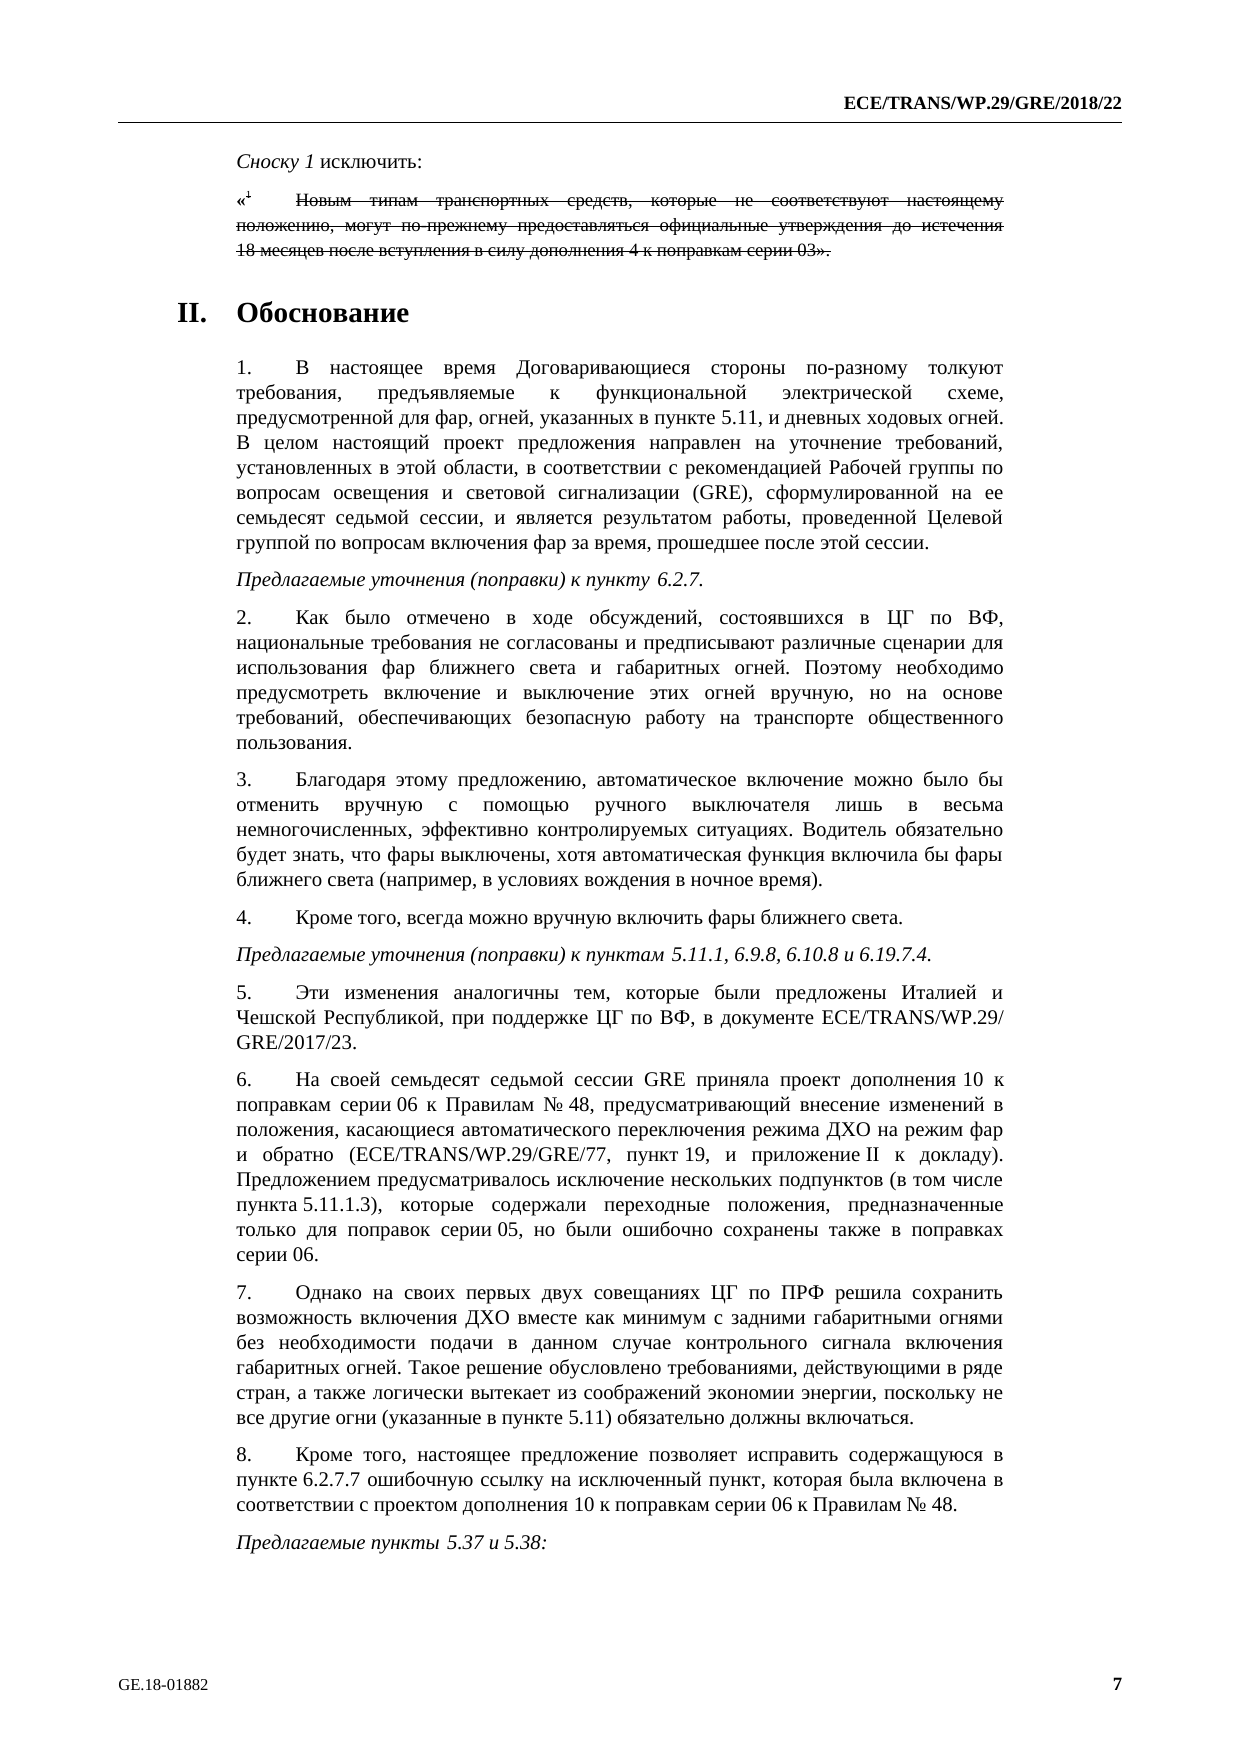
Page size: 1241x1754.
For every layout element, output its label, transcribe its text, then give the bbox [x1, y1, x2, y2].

text 6. На своей семьдесят седьмой сессии GRE приняла проект дополнения 10 к поправкам серии 06 к Правилам № 48, предусматривающий внесение изменений в положения, касающиеся автоматического переключения режима ДХО на режим фар и обратно (ECE/TRANS/WP.29/GRE/77, пункт 19, и приложение II к докладу). Предложением предусматривалось исключение нескольких подпунктов (в том числе пункта 5.11.1.3), которые содержали переходные положения, предназначенные только для поправок серии 05, но были ошибочно сохранены также в поправках серии 06. [236, 1066, 1004, 1266]
text 1. В настоящее время Договаривающиеся стороны по-разному толкуют требования, предъявляемые к функциональной электрической схеме, предусмотренной для фар, огней, указанных в пункте 5.11, и дневных ходовых огней. В целом настоящий проект предложения направлен на уточнение требований, установленных в этой области, в соответствии с рекомендацией Рабочей группы по вопросам освещения и световой сигнализации (GRE), сформулированной на ее семьдесят седьмой сессии, и является результатом работы, проведенной Целевой группой по вопросам включения фар за время, прошедшее после этой сессии. [236, 354, 1004, 554]
text «1 Новым типам транспортных средств, которые не соответствуют настоящему положению, могут по-прежнему предоставляться официальные утверждения до истечения 18 месяцев после вступления в силу дополнения 4 к поправкам серии 03». [236, 185, 1004, 226]
text Предлагаемые пункты 5.37 и 5.38: [236, 1529, 1004, 1554]
text 4. Кроме того, всегда можно вручную включить фары ближнего света. [236, 904, 1004, 929]
text 3. Благодаря этому предложению, автоматическое включение можно было бы отменить вручную с помощью ручного выключателя лишь в весьма немногочисленных, эффективно контролируемых ситуациях. Водитель обязательно будет знать, что фары выключены, хотя автоматическая функция включила бы фары ближнего света (например, в условиях вождения в ночное время). [236, 766, 1004, 891]
text 8. Кроме того, настоящее предложение позволяет исправить содержащуюся в пункте 6.2.7.7 ошибочную ссылку на исключенный пункт, которая была включена в соответствии с проектом дополнения 10 к поправкам серии 06 к Правилам № 48. [236, 1441, 1004, 1516]
text «1 Новым типам транспортных средств, которые не соответствуют настоящему положению, могут по-прежнему предоставляться официальные утверждения до истечения 18 месяцев после вступления в силу дополнения 4 к поправкам серии 03». [236, 227, 1004, 260]
text Сноску 1 исключить: [236, 148, 1004, 173]
text 7. Однако на своих первых двух совещаниях ЦГ по ПРФ решила сохранить возможность включения ДХО вместе как минимум с задними габаритными огнями без необходимости подачи в данном случае контрольного сигнала включения габаритных огней. Такое решение обусловлено требованиями, действующими в ряде стран, а также логически вытекает из соображений экономии энергии, поскольку не все другие огни (указанные в пункте 5.11) обязательно должны включаться. [236, 1279, 1004, 1429]
text Предлагаемые уточнения (поправки) к пунктам 5.11.1, 6.9.8, 6.10.8 и 6.19.7.4. [236, 941, 1004, 966]
text Предлагаемые уточнения (поправки) к пункту 6.2.7. [236, 566, 1004, 591]
text 2. Как было отмечено в ходе обсуждений, состоявшихся в ЦГ по ВФ, национальные требования не согласованы и предписывают различные сценарии для использования фар ближнего света и габаритных огней. Поэтому необходимо предусмотреть включение и выключение этих огней вручную, но на основе требований, обеспечивающих безопасную работу на транспорте общественного пользования. [236, 604, 1004, 754]
text II. Обоснование [118, 298, 1004, 329]
text 5. Эти изменения аналогичны тем, которые были предложены Италией и Чешской Республикой, при поддержке ЦГ по ВФ, в документе ECE/TRANS/WP.29/ GRE/2017/23. [236, 979, 1004, 1054]
